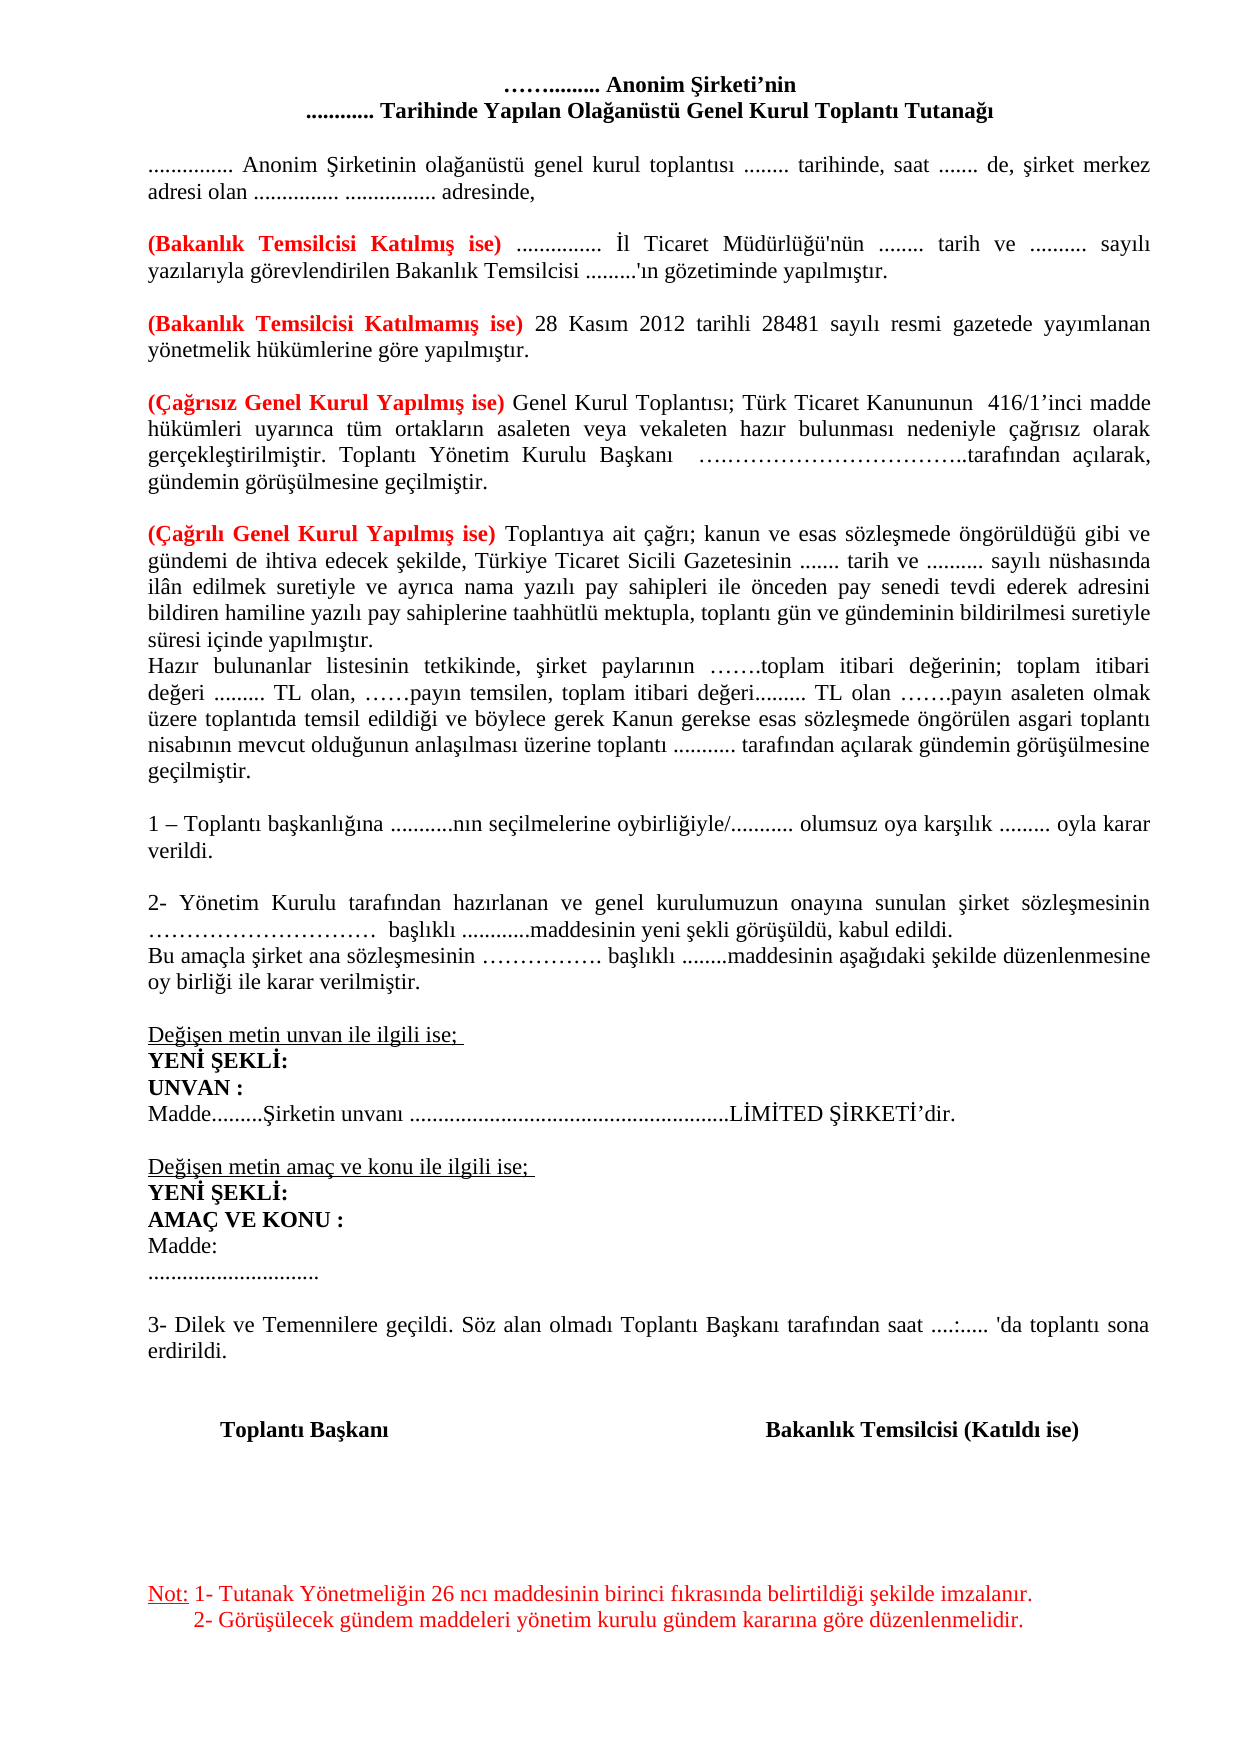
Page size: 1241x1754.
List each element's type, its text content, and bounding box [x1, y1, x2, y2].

text .............................. [148, 1258, 1152, 1285]
text Madde.........Şirketin unvanı ........................................................LİMİTED ŞİRKETİ’dir. [148, 1100, 1152, 1127]
text AMAÇ VE KONU : [148, 1206, 1152, 1232]
text 2- Yönetim Kurulu tarafından hazırlanan ve genel kurulumuzun onayına sunulan şirket sözleşmesinin ………………………… başlıklı ............maddesinin yeni şekli görüşüldü, kabul edildi. [148, 889, 1152, 942]
text 2- Görüşülecek gündem maddeleri yönetim kurulu gündem kararına göre düzenlenmelidir. [148, 1606, 1152, 1632]
text YENİ ŞEKLİ: [148, 1047, 1152, 1074]
text 1 – Toplantı başkanlığına ...........nın seçilmelerine oybirliğiyle/........... olumsuz oya karşılık ......... oyla karar verildi. [148, 810, 1152, 863]
text Hazır bulunanlar listesinin tetkikinde, şirket paylarının …….toplam itibari değerinin; toplam itibari değeri ......... TL olan, ……payın temsilen, toplam itibari değeri......... TL olan …….payın asaleten olmak üzere toplantıda temsil edildiği ve böylece gerek Kanun gerekse esas sözleşmede öngörülen asgari toplantı nisabının mevcut olduğunun anlaşılması üzerine toplantı ........... tarafından açılarak gündemin görüşülmesine geçilmiştir. [148, 652, 1152, 784]
text Not: 1- Tutanak Yönetmeliğin 26 ncı maddesinin birinci fıkrasında belirtildiği şekilde imzalanır. [148, 1580, 1152, 1606]
text (Çağrılı Genel Kurul Yapılmış ise) Toplantıya ait çağrı; kanun ve esas sözleşmede öngörüldüğü gibi ve gündemi de ihtiva edecek şekilde, Türkiye Ticaret Sicili Gazetesinin ....... tarih ve .......... sayılı nüshasında ilân edilmek suretiyle ve ayrıca nama yazılı pay sahipleri ile önceden pay senedi tevdi ederek adresini bildiren hamiline yazılı pay sahiplerine taahhütlü mektupla, toplantı gün ve gündeminin bildirilmesi suretiyle süresi içinde yapılmıştır. [148, 520, 1152, 652]
text (Bakanlık Temsilcisi Katılmamış ise) 28 Kasım 2012 tarihli 28481 sayılı resmi gazetede yayımlanan yönetmelik hükümlerine göre yapılmıştır. [148, 309, 1152, 362]
text UNVAN : [148, 1074, 1152, 1100]
text ............ Tarihinde Yapılan Olağanüstü Genel Kurul Toplantı Tutanağı [148, 97, 1152, 123]
text Madde: [148, 1232, 1152, 1258]
text Değişen metin amaç ve konu ile ilgili ise; [148, 1153, 1152, 1179]
text (Bakanlık Temsilcisi Katılmış ise) ............... İl Ticaret Müdürlüğü'nün ........ tarih ve .......... sayılı yazılarıyla görevlendirilen Bakanlık Temsilcisi .........'ın gözetiminde yapılmıştır. [148, 231, 1152, 283]
text Toplantı Başkanı Bakanlık Temsilcisi (Katıldı ise) [148, 1416, 1152, 1443]
text (Çağrısız Genel Kurul Yapılmış ise) Genel Kurul Toplantısı; Türk Ticaret Kanununun 416/1’inci madde hükümleri uyarınca tüm ortakların asaleten veya vekaleten hazır bulunması nedeniyle çağrısız olarak gerçekleştirilmiştir. Toplantı Yönetim Kurulu Başkanı ….…………………………..tarafından açılarak, gündemin görüşülmesine geçilmiştir. [148, 389, 1152, 494]
text Bu amaçla şirket ana sözleşmesinin ……………. başlıklı ........maddesinin aşağıdaki şekilde düzenlenmesine oy birliği ile karar verilmiştir. [148, 942, 1152, 995]
text YENİ ŞEKLİ: [148, 1179, 1152, 1206]
text ............... Anonim Şirketinin olağanüstü genel kurul toplantısı ........ tarihinde, saat ....... de, şirket merkez adresi olan ............... ................ adresinde, [148, 151, 1152, 204]
text ……......... Anonim Şirketi’nin [148, 71, 1152, 97]
text 3- Dilek ve Temennilere geçildi. Söz alan olmadı Toplantı Başkanı tarafından saat ....:..... 'da toplantı sona erdirildi. [148, 1311, 1152, 1364]
text Değişen metin unvan ile ilgili ise; [148, 1021, 1152, 1047]
